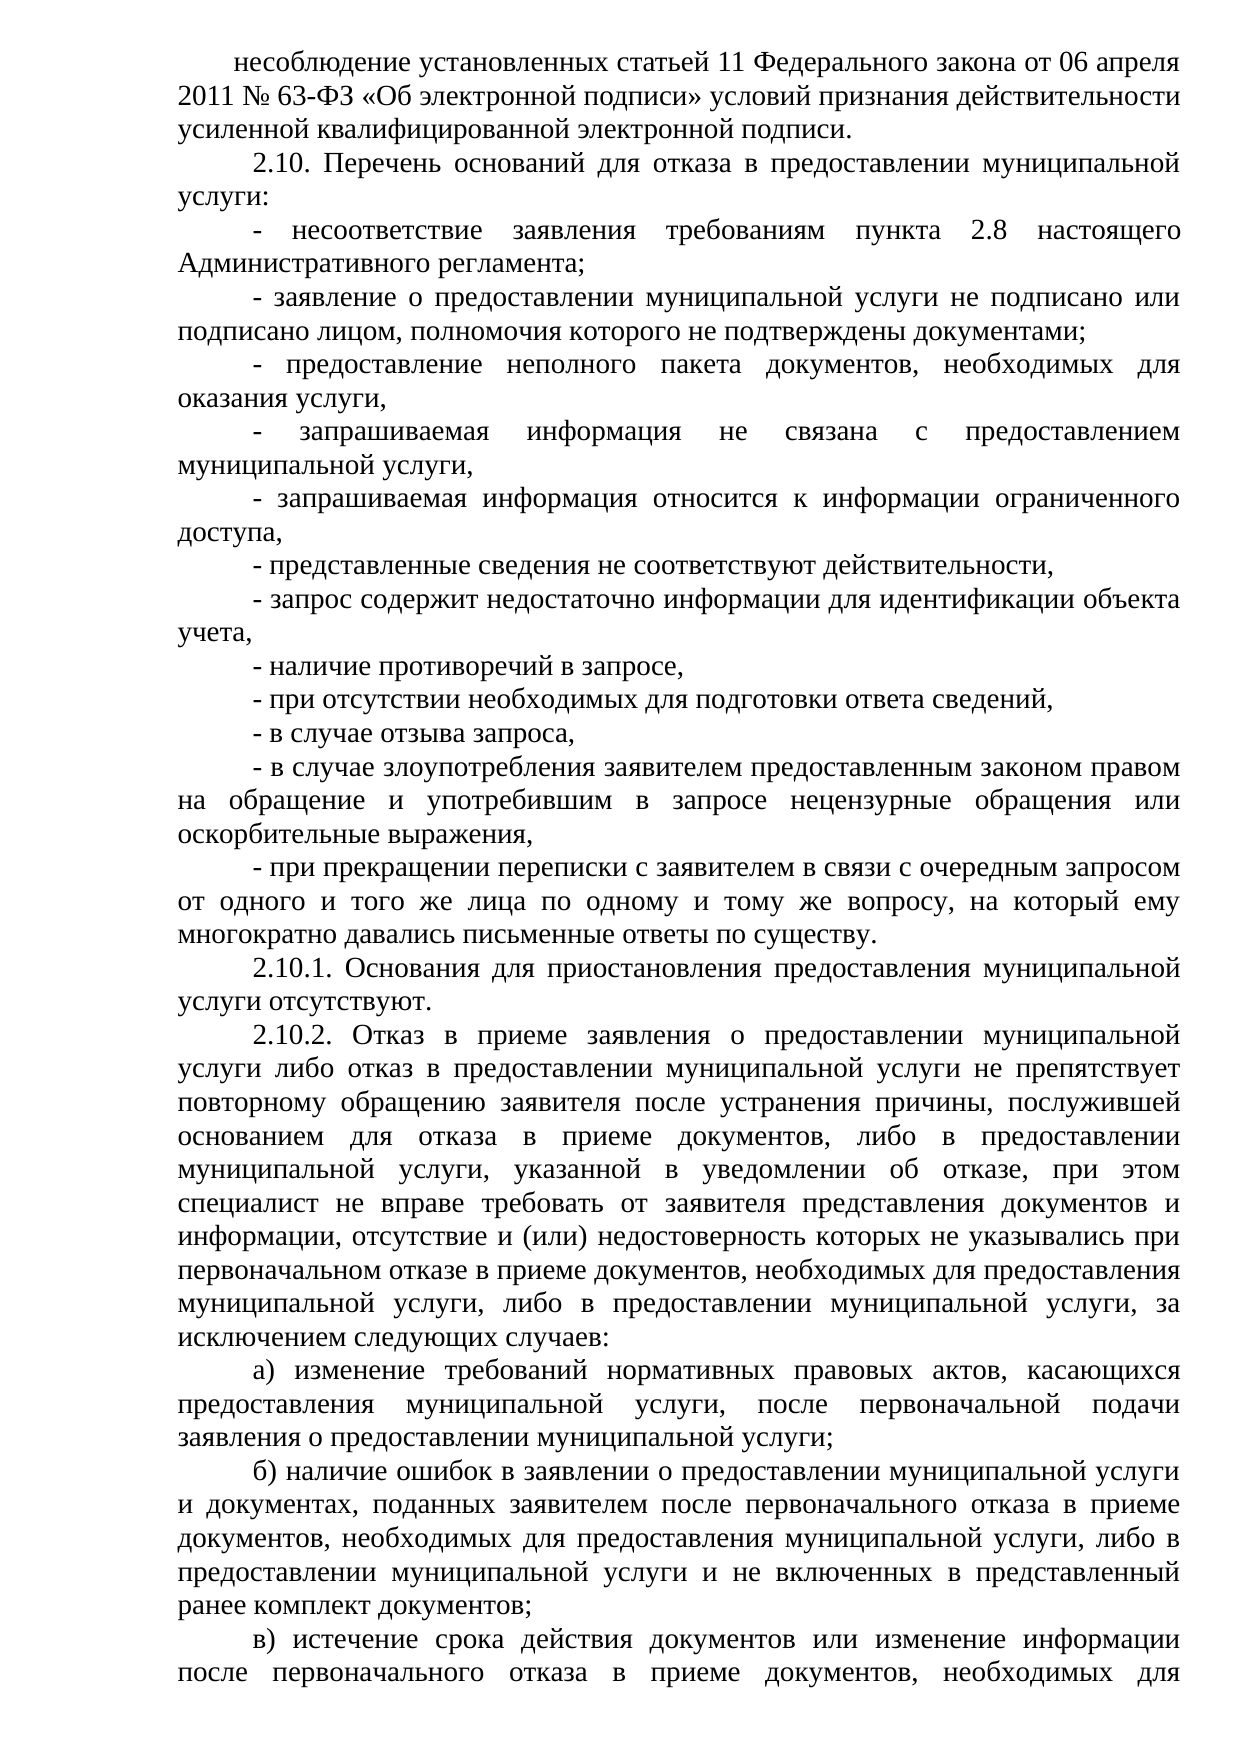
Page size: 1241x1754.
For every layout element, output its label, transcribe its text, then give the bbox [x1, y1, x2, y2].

text несоблюдение установленных статьей 11 Федерального закона от 06 апреля 2011 № 63-ФЗ «Об электронной подписи» условий признания действительности усиленной квалифицированной электронной подписи. [177, 44, 1181, 145]
text 2.10. Перечень оснований для отказа в предоставлении муниципальной услуги: [177, 145, 1181, 212]
text - наличие противоречий в запросе, [177, 648, 1181, 682]
text - несоответствие заявления требованиям пункта 2.8 настоящего Административного регламента; [177, 212, 1181, 279]
text а) изменение требований нормативных правовых актов, касающихся предоставления муниципальной услуги, после первоначальной подачи заявления о предоставлении муниципальной услуги; [177, 1352, 1181, 1453]
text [177, 1621, 1181, 1688]
text - при отсутствии необходимых для подготовки ответа сведений, [177, 682, 1181, 715]
text - заявление о предоставлении муниципальной услуги не подписано или подписано лицом, полномочия которого не подтверждены документами; [177, 279, 1181, 346]
text - запрашиваемая информация относится к информации ограниченного доступа, [177, 480, 1181, 547]
text - в случае злоупотребления заявителем предоставленным законом правом на обращение и употребившим в запросе нецензурные обращения или оскорбительные выражения, [177, 749, 1181, 849]
text 2.10.1. Основания для приостановления предоставления муниципальной услуги отсутствуют. [177, 950, 1181, 1017]
text - запрос содержит недостаточно информации для идентификации объекта учета, [177, 581, 1181, 648]
text - при прекращении переписки с заявителем в связи с очередным запросом от одного и того же лица по одному и тому же вопросу, на который ему многократно давались письменные ответы по существу. [177, 849, 1181, 950]
text - в случае отзыва запроса, [177, 715, 1181, 749]
text - запрашиваемая информация не связана с предоставлением муниципальной услуги, [177, 413, 1181, 480]
text 2.10.2. Отказ в приеме заявления о предоставлении муниципальной услуги либо отказ в предоставлении муниципальной услуги не препятствует повторному обращению заявителя после устранения причины, послужившей основанием для отказа в приеме документов, либо в предоставлении муниципальной услуги, указанной в уведомлении об отказе, при этом специалист не вправе требовать от заявителя представления документов и информации, отсутствие и (или) недостоверность которых не указывались при первоначальном отказе в приеме документов, необходимых для предоставления муниципальной услуги, либо в предоставлении муниципальной услуги, за исключением следующих случаев: [177, 1017, 1181, 1352]
text - представленные сведения не соответствуют действительности, [177, 547, 1181, 581]
text - предоставление неполного пакета документов, необходимых для оказания услуги, [177, 346, 1181, 413]
text б) наличие ошибок в заявлении о предоставлении муниципальной услуги и документах, поданных заявителем после первоначального отказа в приеме документов, необходимых для предоставления муниципальной услуги, либо в предоставлении муниципальной услуги и не включенных в представленный ранее комплект документов; [177, 1453, 1181, 1621]
